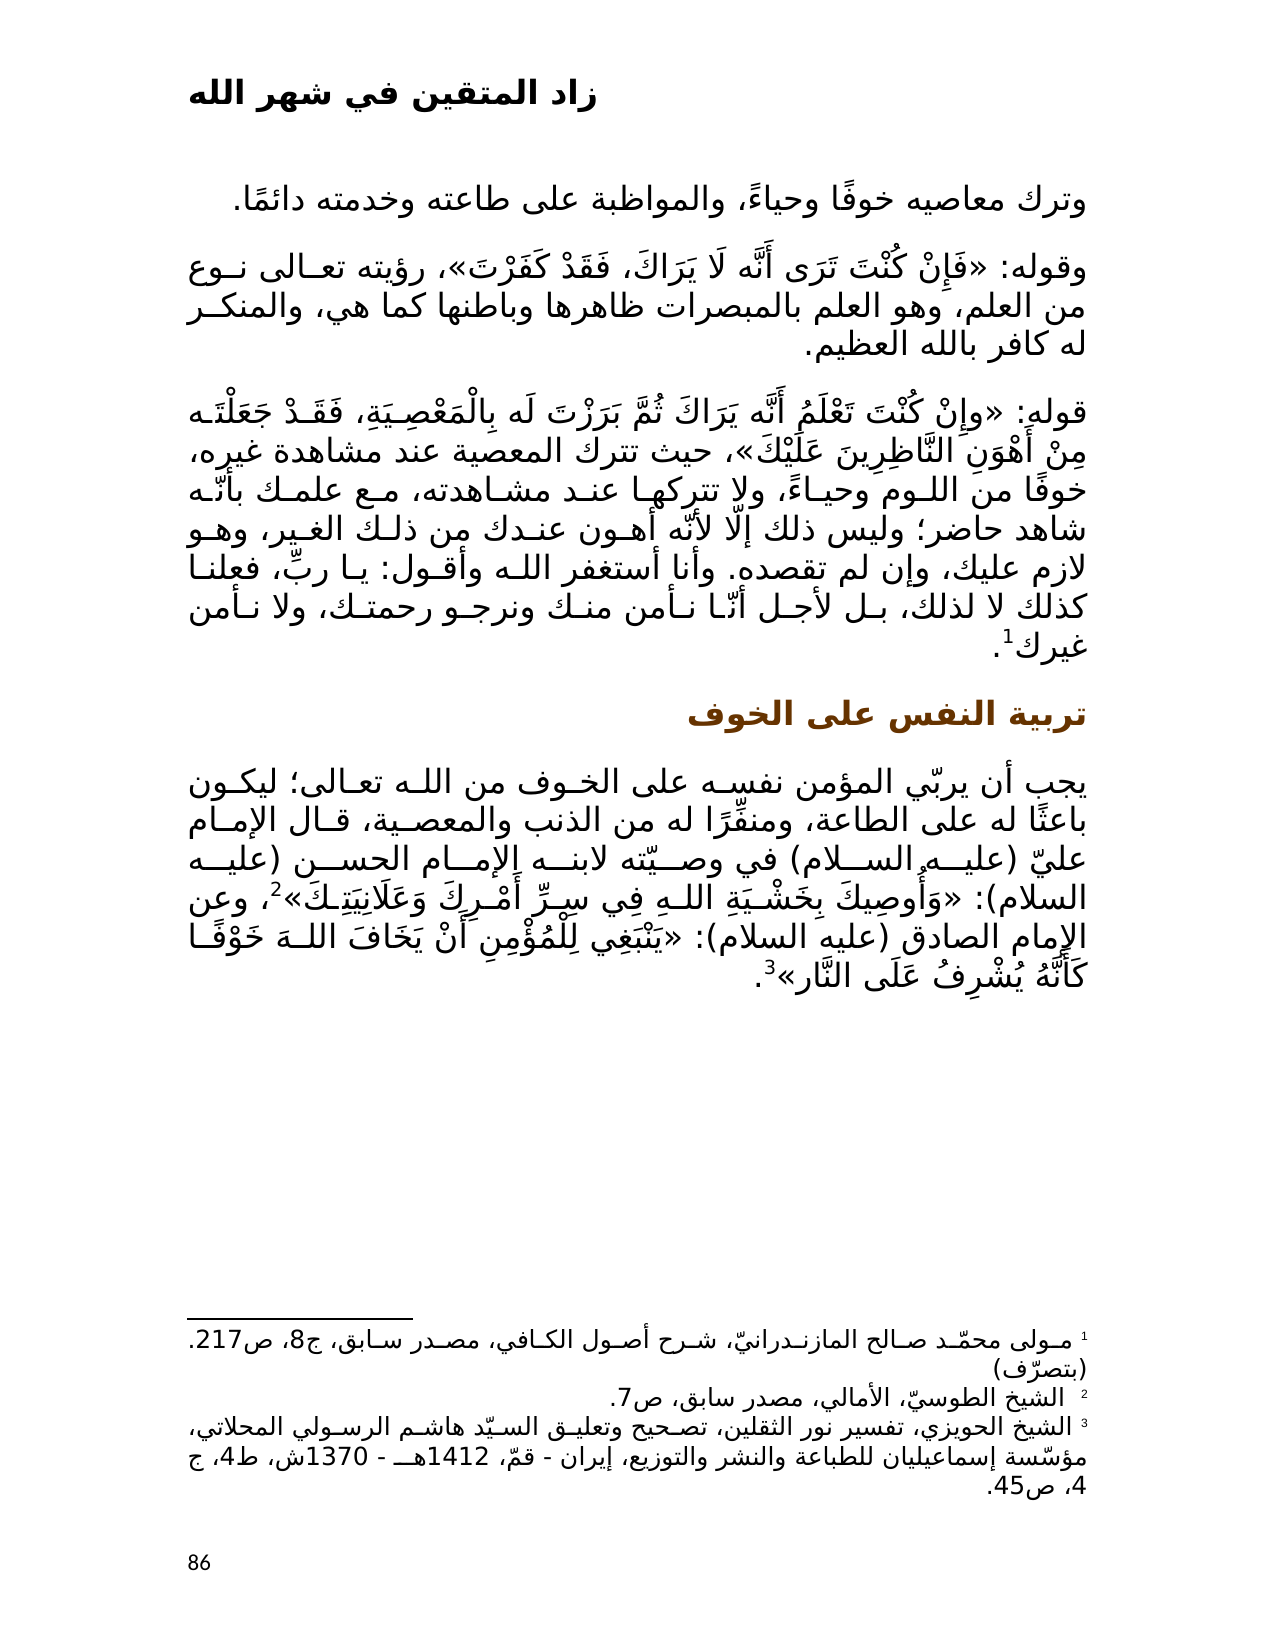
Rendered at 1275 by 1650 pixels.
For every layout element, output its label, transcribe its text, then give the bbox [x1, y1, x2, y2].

text وترك معاصيه خوفًا وحياءً، والمواظبة على طاعته وخدمته دائمًا. [187, 179, 1087, 218]
text يجب أن يربّي المؤمن نفسه على الخوف من الله تعالى؛ ليكون باعثًا له على الطاعة، ومنفِّرًا له من الذنب والمعصية، قال الإمام عليّ (عليه السلام) في وصيّته لابنه الإمام الحسن (عليه السلام): «وَأُوصِيكَ بِخَشْيَةِ اللهِ فِي سِرِّ أَمْرِكَ وَعَلَانِيَتِكَ»، وعن الإمام الصادق (عليه السلام): «يَنْبَغِي لِلْمُؤْمِنِ أَنْ يَخَافَ اللهَ خَوْفًا كَأَنَّهُ يُشْرِفُ عَلَى النَّار». [187, 762, 1087, 995]
text قوله: «وإِنْ كُنْتَ تَعْلَمُ أَنَّه يَرَاكَ ثُمَّ بَرَزْتَ لَه بِالْمَعْصِيَةِ، فَقَدْ جَعَلْتَه مِنْ أَهْوَنِ النَّاظِرِينَ عَلَيْكَ»، حيث تترك المعصية عند مشاهدة غيره، خوفًا من اللوم وحياءً، ولا تتركها عند مشاهدته، مع علمك بأنّه شاهد حاضر؛ وليس ذلك إلّا لأنّه أهون عندك من ذلك الغير، وهو لازم عليك، وإن لم تقصده. وأنا أستغفر الله وأقول: يا ربِّ، فعلنا كذلك لا لذلك، بل لأجل أنّا نأمن منك ونرجو رحمتك، ولا نأمن غيرك. [187, 393, 1087, 665]
text وقوله: «فَإِنْ كُنْتَ تَرَى أَنَّه لَا يَرَاكَ، فَقَدْ كَفَرْتَ»، رؤيته تعالى نوع من العلم، وهو العلم بالمبصرات ظاهرها وباطنها كما هي، والمنكر له كافر بالله العظيم. [187, 247, 1087, 364]
text تربية النفس على الخوف [187, 694, 1087, 733]
